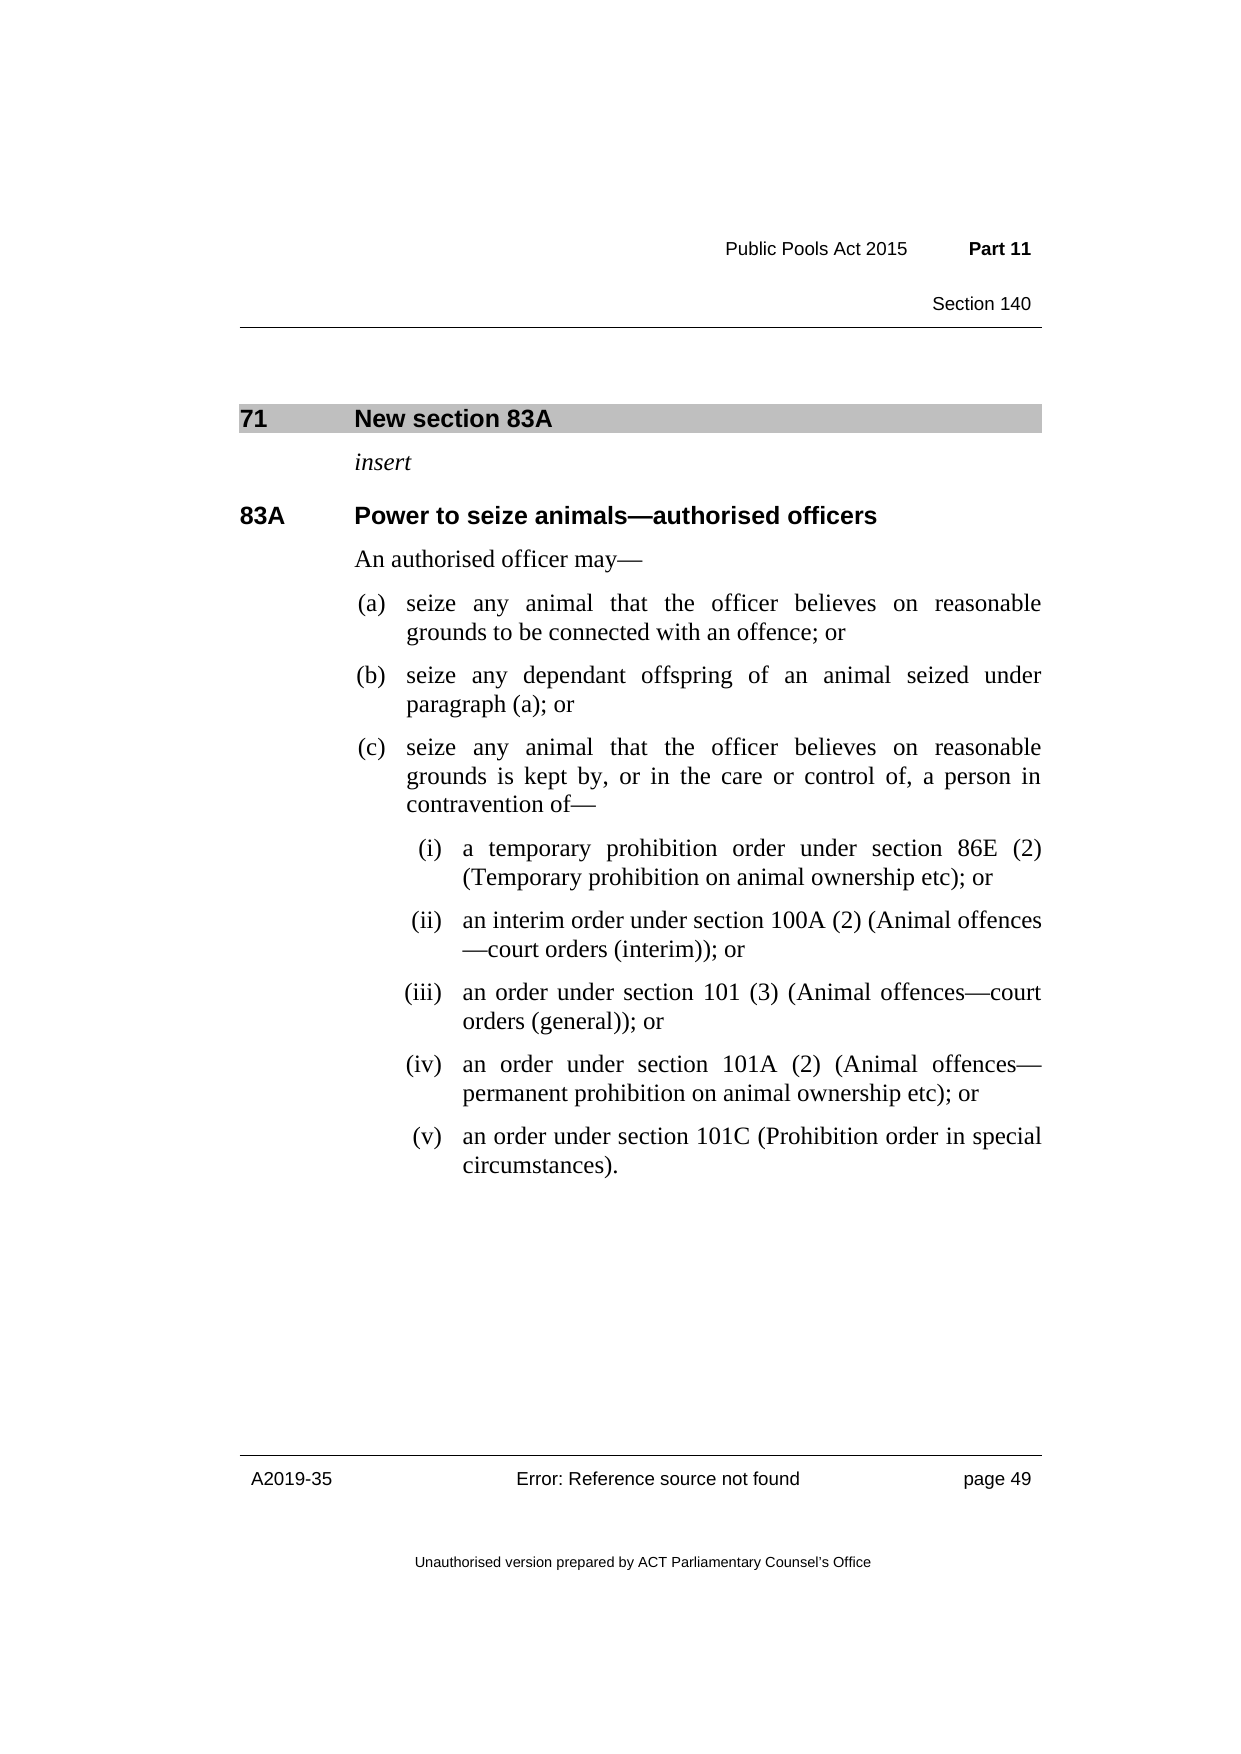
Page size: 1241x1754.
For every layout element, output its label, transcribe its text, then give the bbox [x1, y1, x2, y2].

text (b) seize any dependant offspring of an animal seized under paragraph (a); or [239, 660, 1042, 717]
text (a) seize any animal that the officer believes on reasonable grounds to be connected with an offence; or [239, 588, 1042, 645]
text An authorised officer may— [354, 544, 1042, 573]
text (i) a temporary prohibition order under section 86E (2) (Temporary prohibition on animal ownership etc); or [239, 833, 1042, 890]
text (v) an order under section 101C (Prohibition order in special circumstances). [239, 1121, 1042, 1179]
text (iv) an order under section 101A (2) (Animal offences—permanent prohibition on animal ownership etc); or [239, 1049, 1042, 1107]
text insert [354, 447, 1042, 476]
text (c) seize any animal that the officer believes on reasonable grounds is kept by, or in the care or control of, a person in contravention of— [239, 732, 1042, 818]
text 83A Power to seize animals—authorised officers [239, 501, 1042, 530]
text (ii) an interim order under section 100A (2) (Animal offences—court orders (interim)); or [239, 905, 1042, 962]
text 71 New section 83A [239, 404, 1042, 433]
text (iii) an order under section 101 (3) (Animal offences—court orders (general)); or [239, 977, 1042, 1034]
